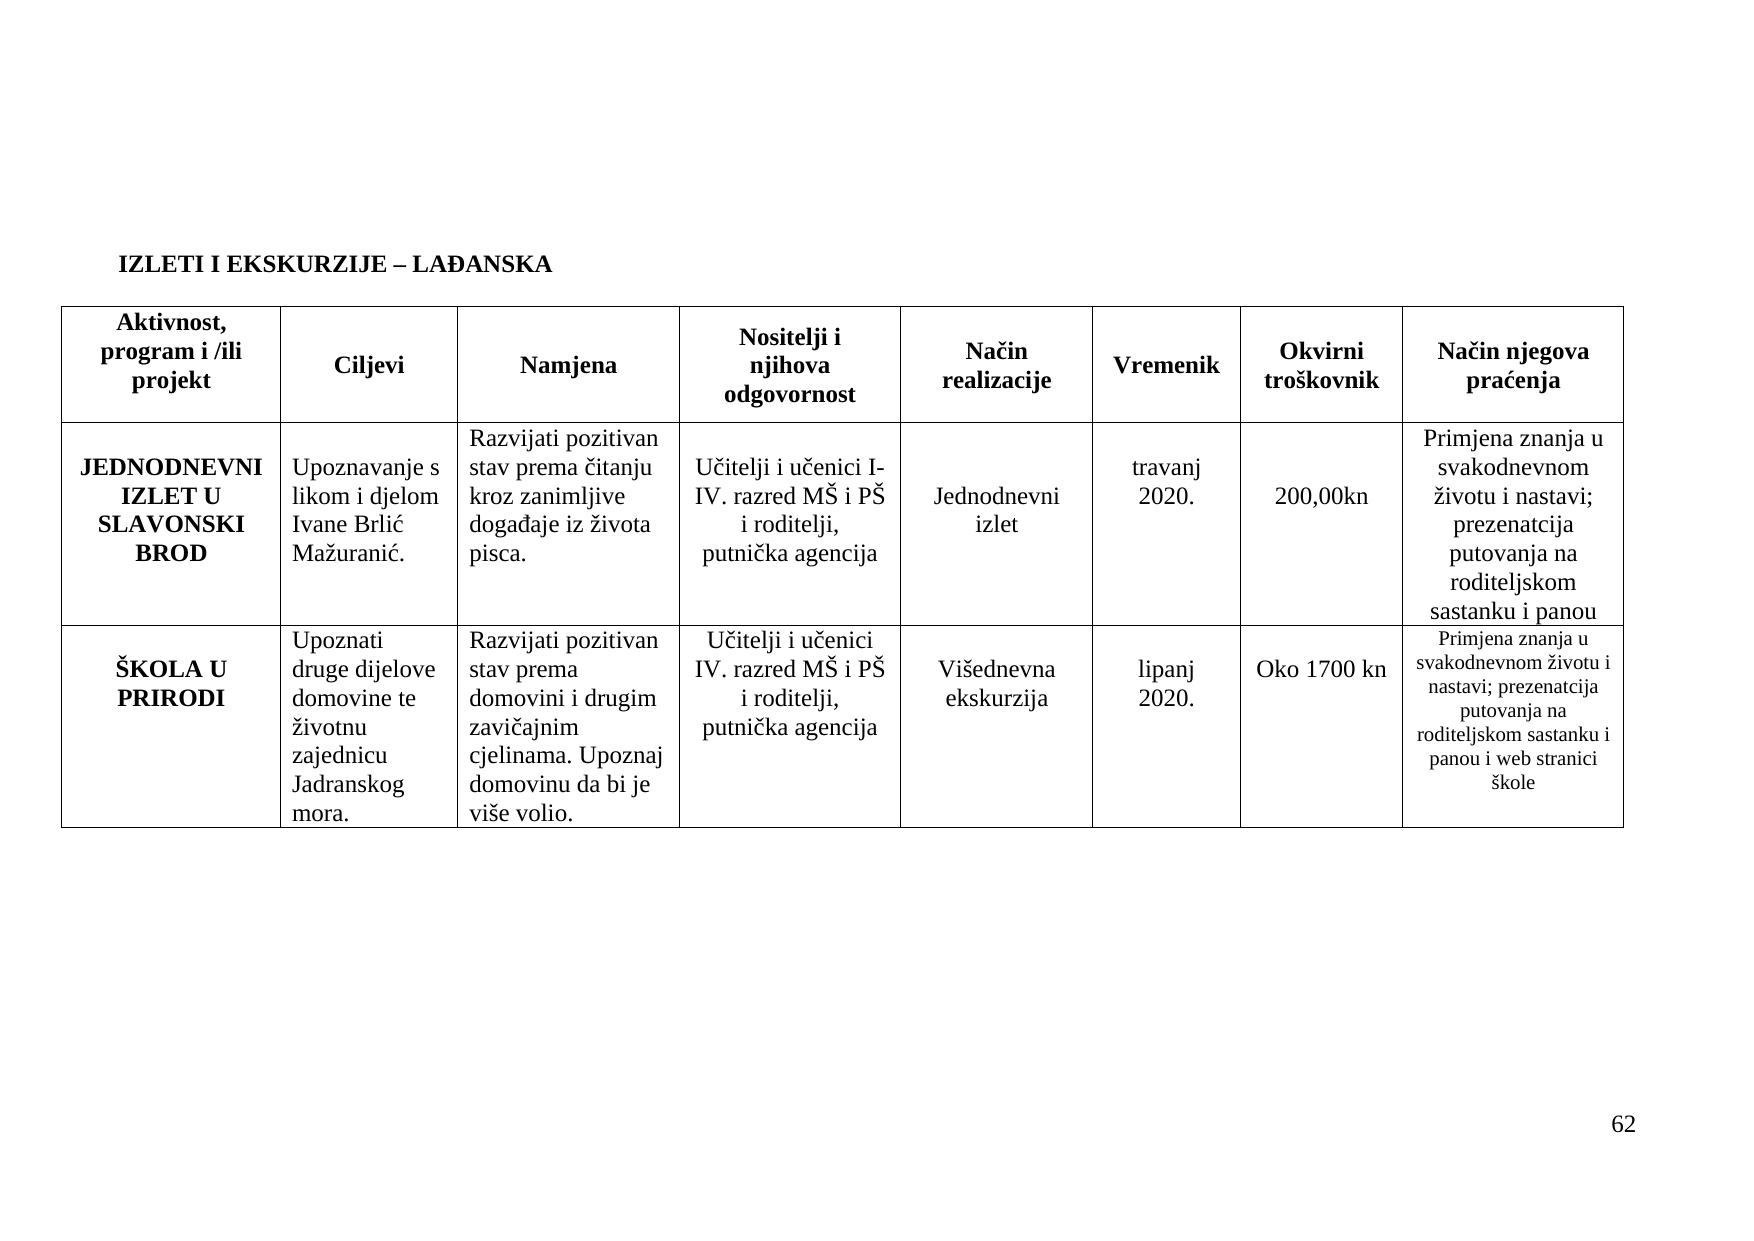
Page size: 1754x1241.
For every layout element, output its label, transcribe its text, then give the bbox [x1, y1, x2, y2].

table_cell Razvijati pozitivan stav prema čitanju kroz zanimljive događaje iz života pisca. [458, 423, 679, 624]
table_cell Upoznati druge dijelove domovine te životnu zajednicu Jadranskog mora. [281, 626, 457, 827]
table_cell Primjena znanja u svakodnevnom životu i nastavi; prezenatcija putovanja na roditeljskom sastanku i panou [1403, 423, 1623, 624]
table_cell Učitelji i učenici I-IV. razred MŠ i PŠ i roditelji, putnička agencija [680, 423, 900, 624]
table_header Vremenik [1093, 307, 1240, 422]
table_cell lipanj 2020. [1093, 626, 1240, 827]
table_cell Višednevna ekskurzija [901, 626, 1092, 827]
table_cell Jednodnevni izlet [901, 423, 1092, 624]
table_cell ŠKOLA U PRIRODI [62, 626, 280, 827]
table_cell travanj 2020. [1093, 423, 1240, 624]
table_header Nositelji i njihova odgovornost [680, 307, 900, 422]
table_cell Učitelji i učenici IV. razred MŠ i PŠ i roditelji, putnička agencija [680, 626, 900, 827]
table_cell Oko 1700 kn [1241, 626, 1402, 827]
table_header Okvirni troškovnik [1241, 307, 1402, 422]
table_cell Primjena znanja u svakodnevnom životu i nastavi; prezenatcija putovanja na roditeljskom sastanku i panou i web stranici škole [1403, 626, 1623, 827]
table_cell 200,00kn [1241, 423, 1402, 624]
table_header Ciljevi [281, 307, 457, 422]
table_header Aktivnost, program i /ili projekt [62, 307, 280, 422]
table_cell JEDNODNEVNI IZLET U SLAVONSKI BROD [62, 423, 280, 624]
table_header Način njegova praćenja [1403, 307, 1623, 422]
table_cell Razvijati pozitivan stav prema domovini i drugim zavičajnim cjelinama. Upoznaj domovinu da bi je više volio. [458, 626, 679, 827]
table_cell Upoznavanje s likom i djelom Ivane Brlić Mažuranić. [281, 423, 457, 624]
table_header Način realizacije [901, 307, 1092, 422]
table_header Namjena [458, 307, 679, 422]
text IZLETI I EKSKURZIJE – LAĐANSKA [118, 249, 1636, 277]
